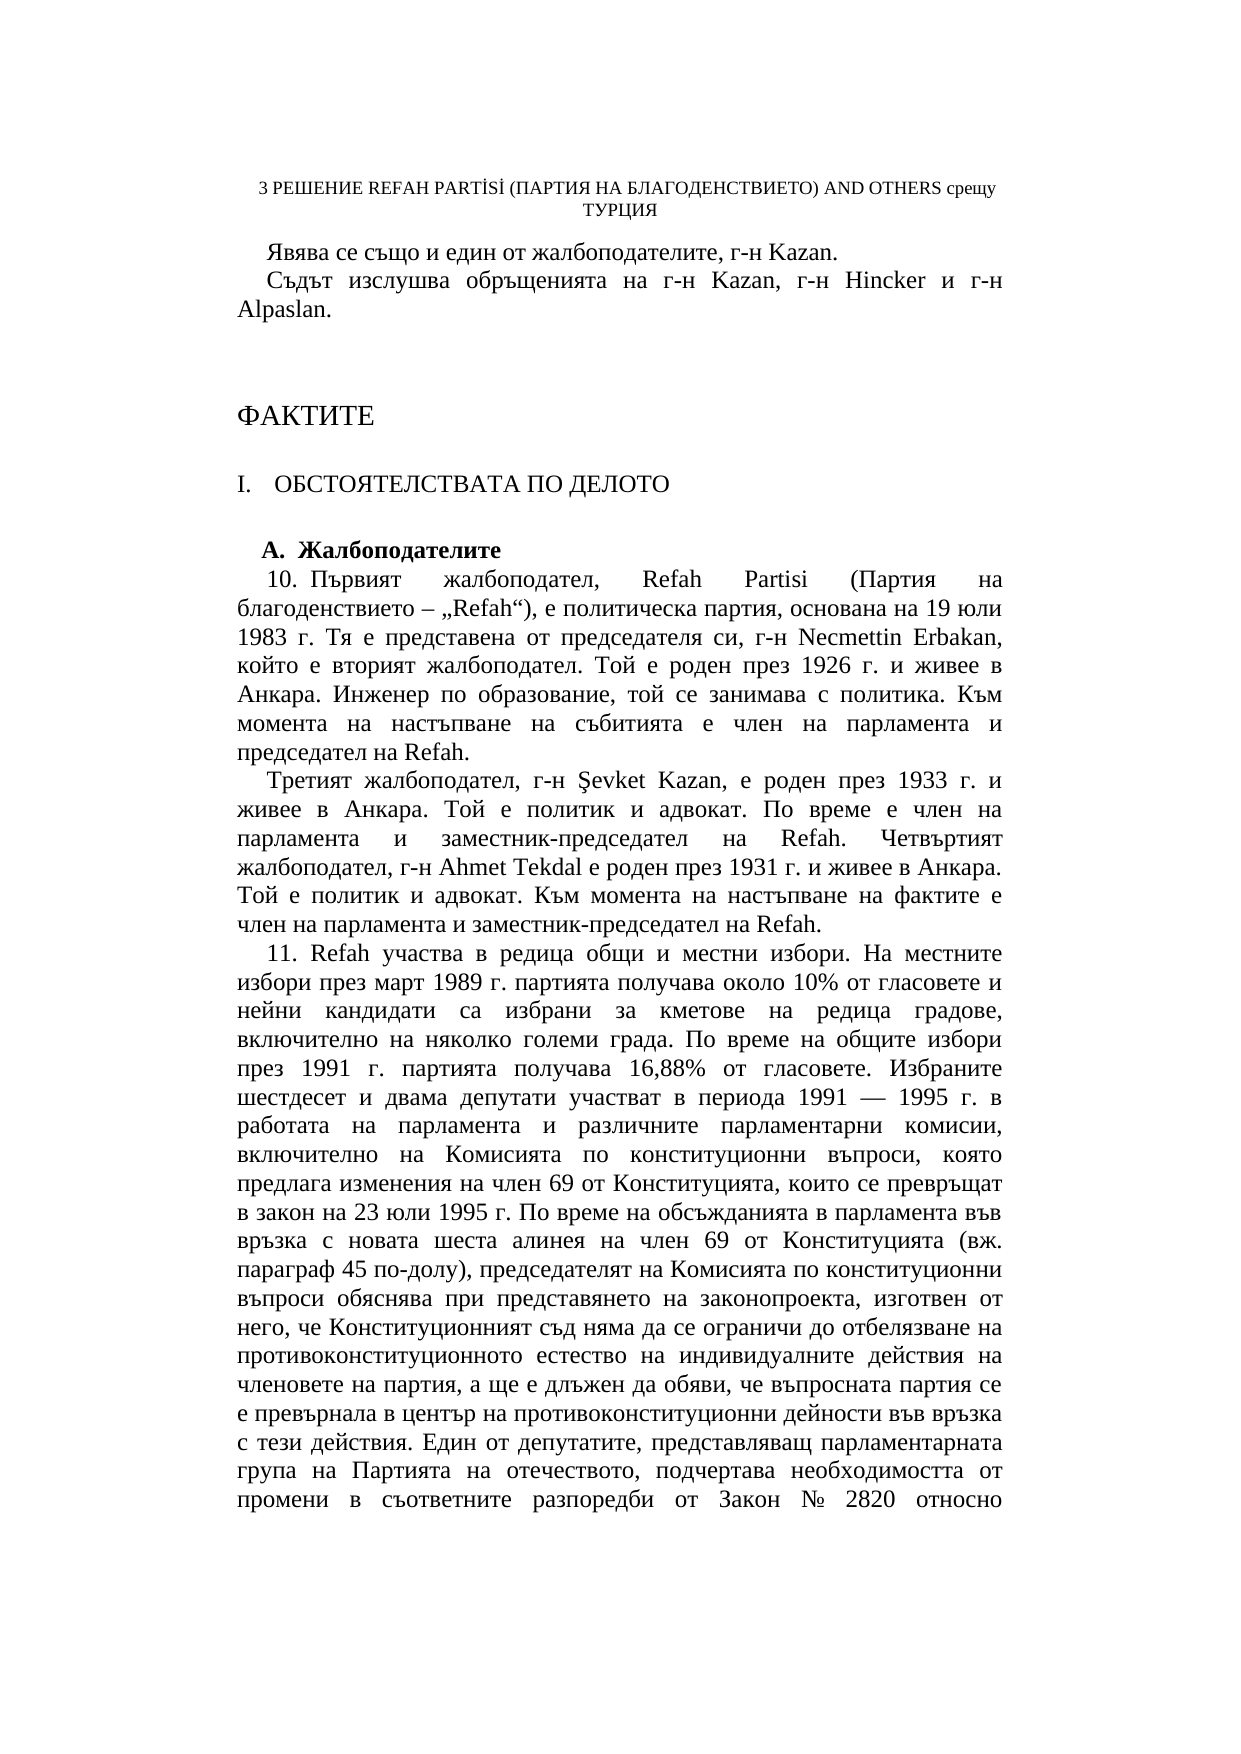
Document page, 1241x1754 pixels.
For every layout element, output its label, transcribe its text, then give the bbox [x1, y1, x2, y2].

text Третият жалбоподател, г-н Şevket Kazan, е роден през 1933 г. и живее в Анкара. Той е политик и адвокат. По време е член на парламента и заместник-председател на Refah. Четвъртият жалбоподател, г-н Ahmet Tekdal е роден през 1931 г. и живее в Анкара. Той е политик и адвокат. Към момента на настъпване на фактите е член на парламента и заместник-председател на Refah. [237, 765, 1003, 938]
text Явява се също и един от жалбоподателите, г-н Kazan. [237, 237, 1003, 266]
text А. Жалбоподателите [261, 535, 1003, 564]
text ФАКТИТЕ [237, 398, 1003, 432]
text I. ОБСТОЯТЕЛСТВАТА ПО ДЕЛОТО [237, 469, 1003, 498]
text 10. Първият жалбоподател, Refah Partisi (Партия на благоденствието – „Refah“), е политическа партия, основана на 19 юли 1983 г. Тя е представена от председателя си, г-н Necmettin Erbakan, който е вторият жалбоподател. Той е роден през 1926 г. и живее в Анкара. Инженер по образование, той се занимава с политика. Към момента на настъпване на събитията е член на парламента и председател на Refah. [237, 564, 1003, 765]
text Съдът изслушва обръщенията на г-н Kazan, г-н Hincker и г-н Alpaslan. [237, 266, 1003, 323]
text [237, 938, 1003, 1513]
